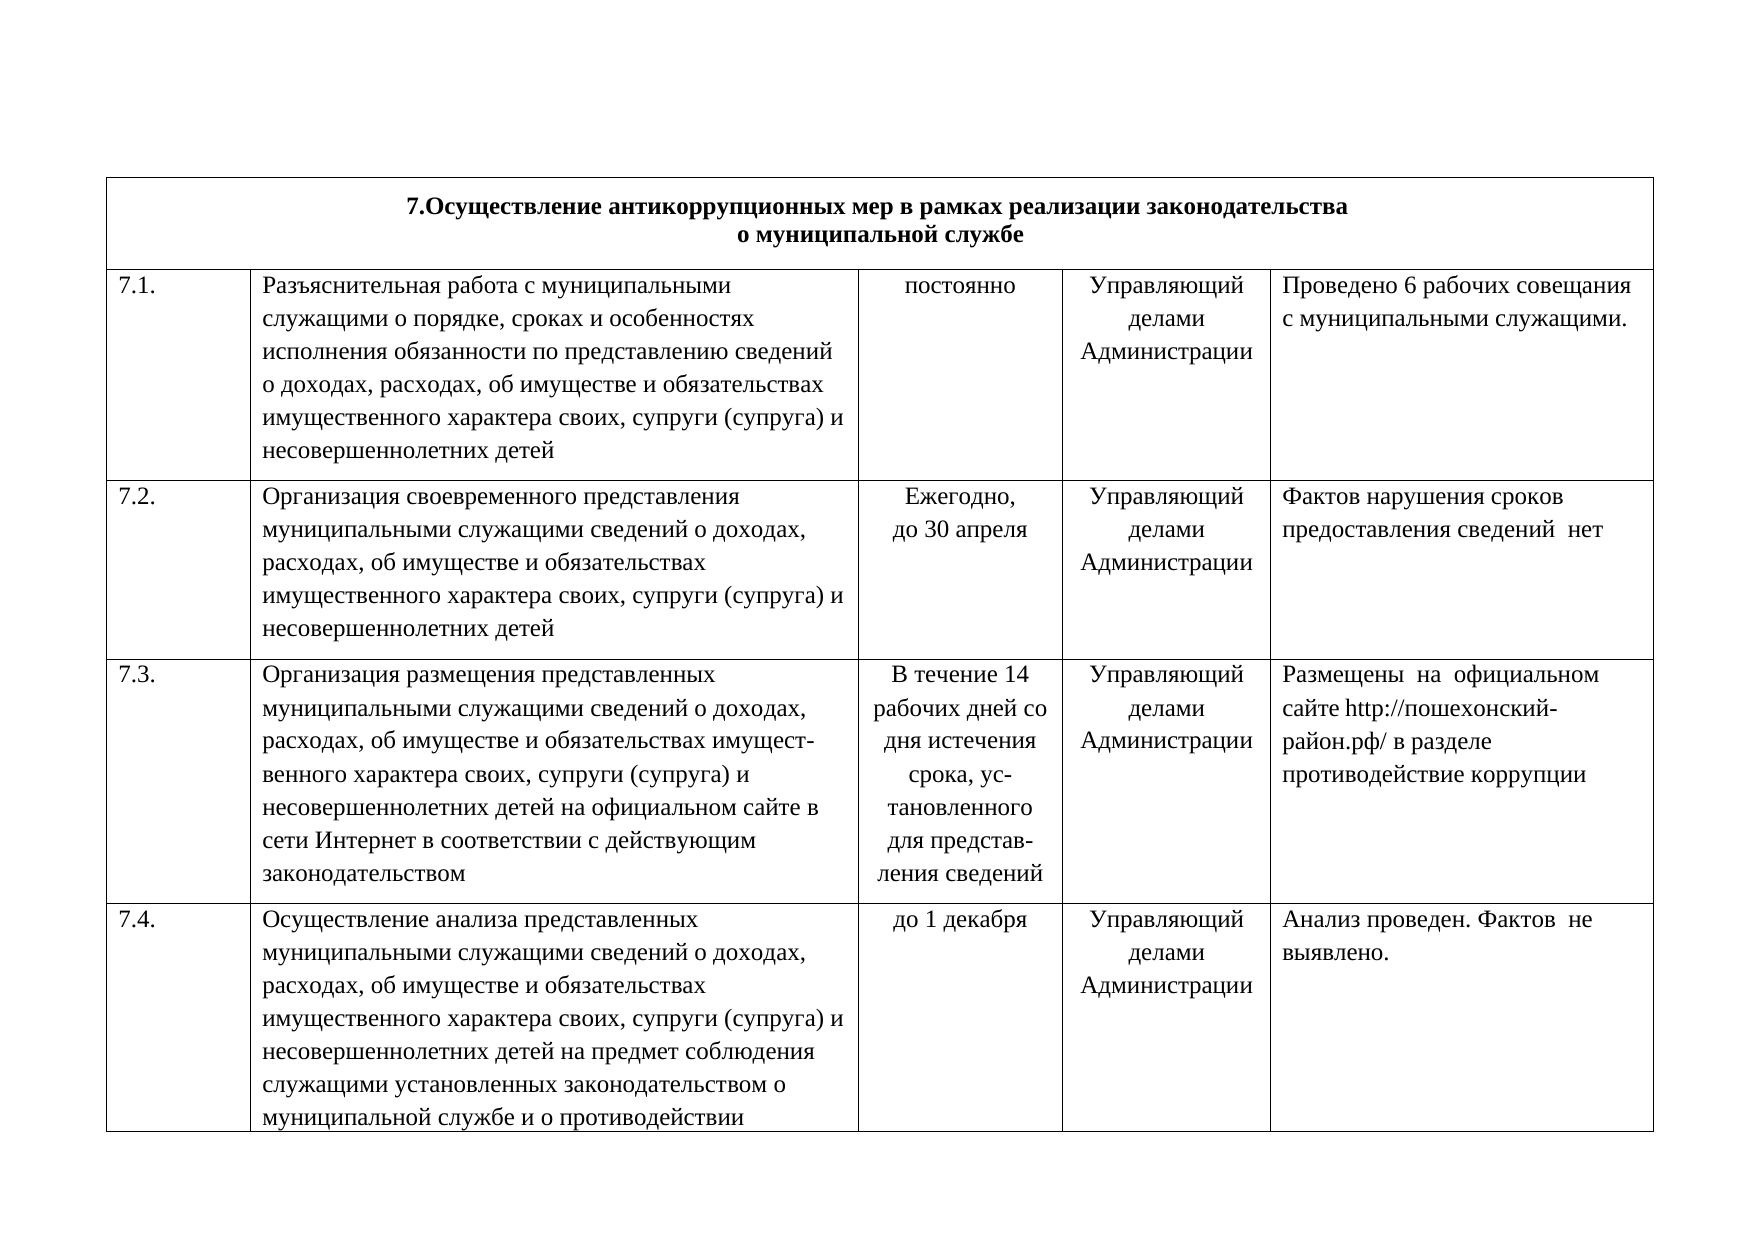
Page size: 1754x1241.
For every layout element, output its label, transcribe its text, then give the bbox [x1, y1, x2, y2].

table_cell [1271, 904, 1653, 1131]
table_cell 7.1. [107, 270, 250, 480]
table_cell Ежегодно, до 30 апреля [859, 481, 1062, 658]
table_cell до 1 декабря [859, 904, 1062, 1131]
table_cell 7.4. [107, 904, 250, 1131]
table_cell постоянно [859, 270, 1062, 480]
table_cell Управляющий делами Администрации [1063, 481, 1270, 658]
table_cell В течение 14 рабочих дней со дня истечения срока, установленного для представления сведений [859, 660, 1062, 903]
table_cell Организация своевременного представления муниципальными служащими сведений о доходах, расходах, об имуществе и обязательствах имущественного характера своих, супруги (супруга) и несовершеннолетних детей [251, 481, 858, 658]
table_cell Организация размещения представленных муниципальными служащими сведений о доходах, расходах, об имуществе и обязательствах имущественного характера своих, супруги (супруга) и несовершеннолетних детей на официальном сайте в сети Интернет в соответствии с действующим законодательством [251, 660, 858, 903]
table_cell Управляющий делами Администрации [1063, 270, 1270, 480]
table_cell Управляющий делами Администрации [1063, 660, 1270, 903]
table_cell 7.3. [107, 660, 250, 903]
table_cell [1063, 904, 1270, 1131]
table_cell Разъяснительная работа с муниципальными служащими о порядке, сроках и особенностях исполнения обязанности по представлению сведений о доходах, расходах, об имуществе и обязательствах имущественного характера своих, супруги (супруга) и несовершеннолетних детей [251, 270, 858, 480]
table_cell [251, 904, 858, 1131]
table_cell Размещены на официальном сайте http://пошехонский-район.рф/ в разделе противодействие коррупции [1271, 660, 1653, 903]
table_cell 7.2. [107, 481, 250, 658]
table_cell Фактов нарушения сроков предоставления сведений нет [1271, 481, 1653, 658]
table_cell 7.Осуществление антикоррупционных мер в рамках реализации законодательства о муниципальной службе [107, 178, 1653, 269]
table_cell Проведено 6 рабочих совещания с муниципальными служащими. [1271, 270, 1653, 480]
